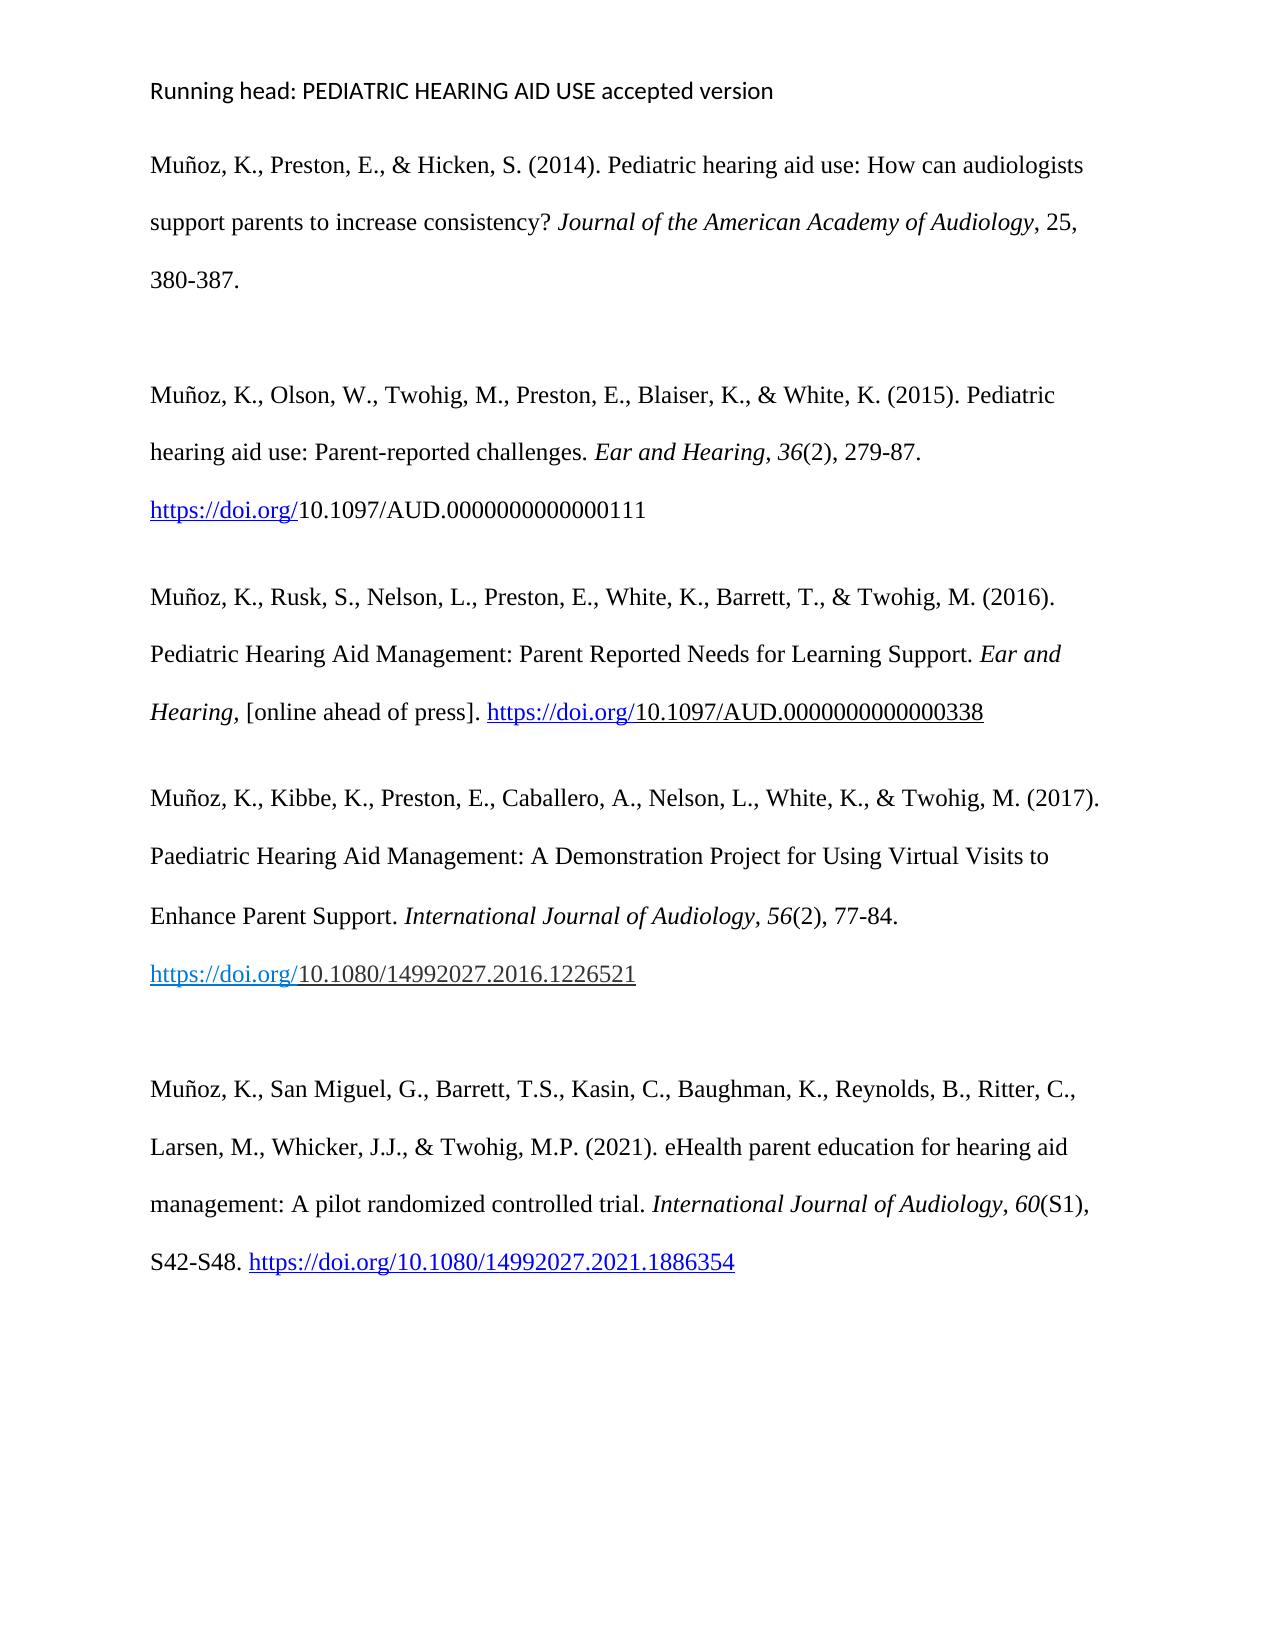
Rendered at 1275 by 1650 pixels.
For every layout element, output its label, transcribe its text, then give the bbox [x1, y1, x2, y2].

text Muñoz, K., Rusk, S., Nelson, L., Preston, E., White, K., Barrett, T., & Twohig, M. (2016). Pediatric Hearing Aid Management: Parent Reported Needs for Learning Support. Ear and Hearing, [online ahead of press]. https://doi.org/10.1097/AUD.0000000000000338 [150, 582, 1125, 725]
text Muñoz, K., Preston, E., & Hicken, S. (2014). Pediatric hearing aid use: How can audiologists support parents to increase consistency? Journal of the American Academy of Audiology, 25, 380-387. [150, 150, 1125, 294]
text Muñoz, K., San Miguel, G., Barrett, T.S., Kasin, C., Baughman, K., Reynolds, B., Ritter, C., Larsen, M., Whicker, J.J., & Twohig, M.P. (2021). eHealth parent education for hearing aid management: A pilot randomized controlled trial. International Journal of Audiology, 60(S1), S42-S48. https://doi.org/10.1080/14992027.2021.1886354 [150, 1074, 1125, 1276]
text Muñoz, K., Olson, W., Twohig, M., Preston, E., Blaiser, K., & White, K. (2015). Pediatric hearing aid use: Parent-reported challenges. Ear and Hearing, 36(2), 279-87. https://doi.org/10.1097/AUD.0000000000000111 [150, 380, 1125, 524]
text Muñoz, K., Kibbe, K., Preston, E., Caballero, A., Nelson, L., White, K., & Twohig, M. (2017). Paediatric Hearing Aid Management: A Demonstration Project for Using Virtual Visits to Enhance Parent Support. International Journal of Audiology, 56(2), 77-84. https://doi.org/10.1080/14992027.2016.1226521 [150, 783, 1125, 988]
